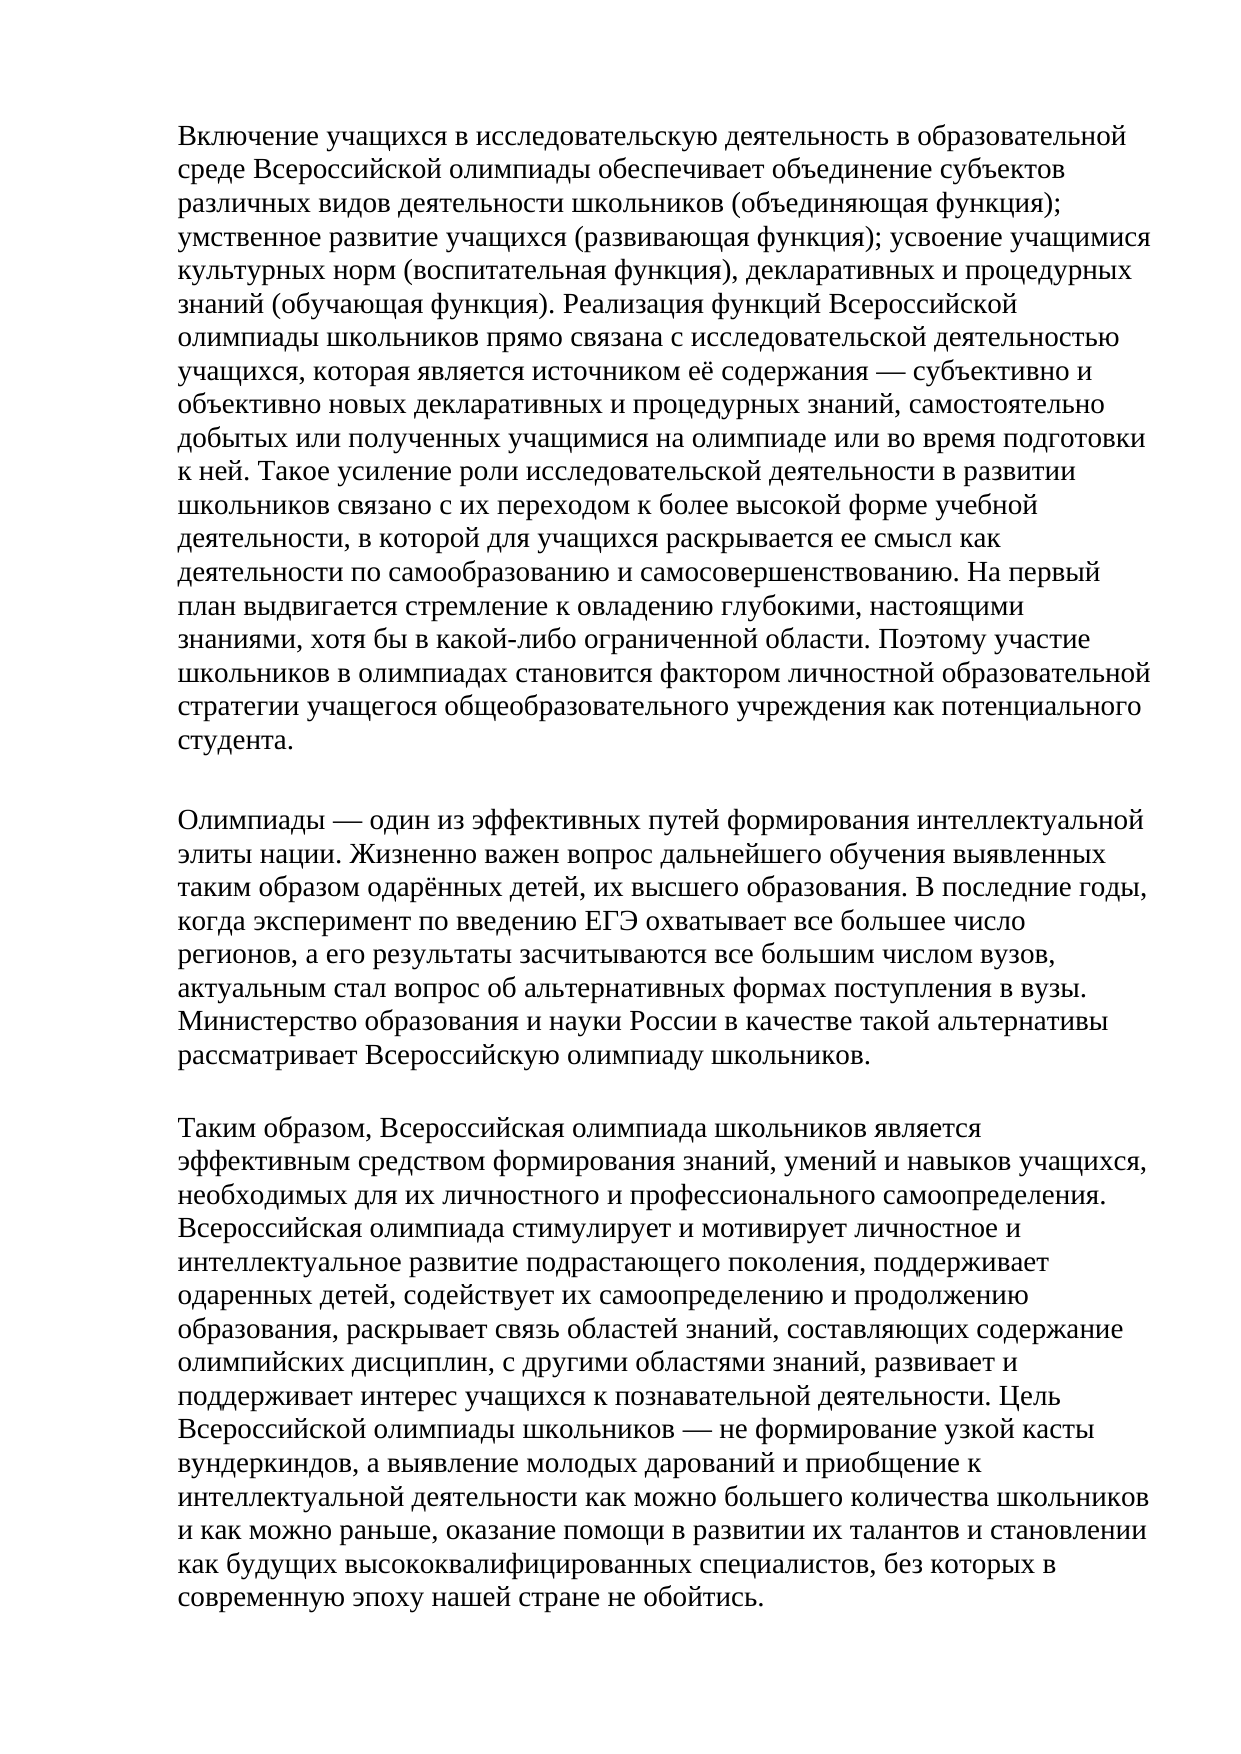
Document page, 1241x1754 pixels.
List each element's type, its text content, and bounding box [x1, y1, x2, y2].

text Таким образом, Всероссийская олимпиада школьников является эффективным средством формирования знаний, умений и навыков учащихся, необходимых для их личностного и профессионального самоопределения. Всероссийская олимпиада стимулирует и мотивирует личностное и интеллектуальное развитие подрастающего поколения, поддерживает одаренных детей, содействует их самоопределению и продолжению образования, раскрывает связь областей знаний, составляющих содержание олимпийских дисциплин, с другими областями знаний, развивает и поддерживает интерес учащихся к познавательной деятельности. Цель Всероссийской олимпиады школьников — не формирование узкой касты вундеркиндов, а выявление молодых дарований и приобщение к интеллектуальной деятельности как можно большего количества школьников и как можно раньше, оказание помощи в развитии их талантов и становлении как будущих высококвалифицированных специалистов, без которых в современную эпоху нашей стране не обойтись. [177, 1110, 1152, 1613]
text Олимпиады — один из эффективных путей формирования интеллектуальной элиты нации. Жизненно важен вопрос дальнейшего обучения выявленных таким образом одарённых детей, их высшего образования. В последние годы, когда эксперимент по введению ЕГЭ охватывает все большее число регионов, а его результаты засчитываются все большим числом вузов, актуальным стал вопрос об альтернативных формах поступления в вузы. Министерство образования и науки России в качестве такой альтернативы рассматривает Всероссийскую олимпиаду школьников. [177, 802, 1152, 1071]
text Включение учащихся в исследовательскую деятельность в образовательной среде Всероссийской олимпиады обеспечивает объединение субъектов различных видов деятельности школьников (объединяющая функция); умственное развитие учащихся (развивающая функция); усвоение учащимися культурных норм (воспитательная функция), декларативных и процедурных знаний (обучающая функция). Реализация функций Всероссийской олимпиады школьников прямо связана с исследовательской деятельностью учащихся, которая является источником её содержания — субъективно и объективно новых декларативных и процедурных знаний, самостоятельно добытых или полученных учащимися на олимпиаде или во время подготовки к ней. Такое усиление роли исследовательской деятельности в развитии школьников связано с их переходом к более высокой форме учебной деятельности, в которой для учащихся раскрывается ее смысл как деятельности по самообразованию и самосовершенствованию. На первый план выдвигается стремление к овладению глубокими, настоящими знаниями, хотя бы в какой-либо ограниченной области. Поэтому участие школьников в олимпиадах становится фактором личностной образовательной стратегии учащегося общеобразовательного учреждения как потенциального студента. [177, 118, 1152, 755]
